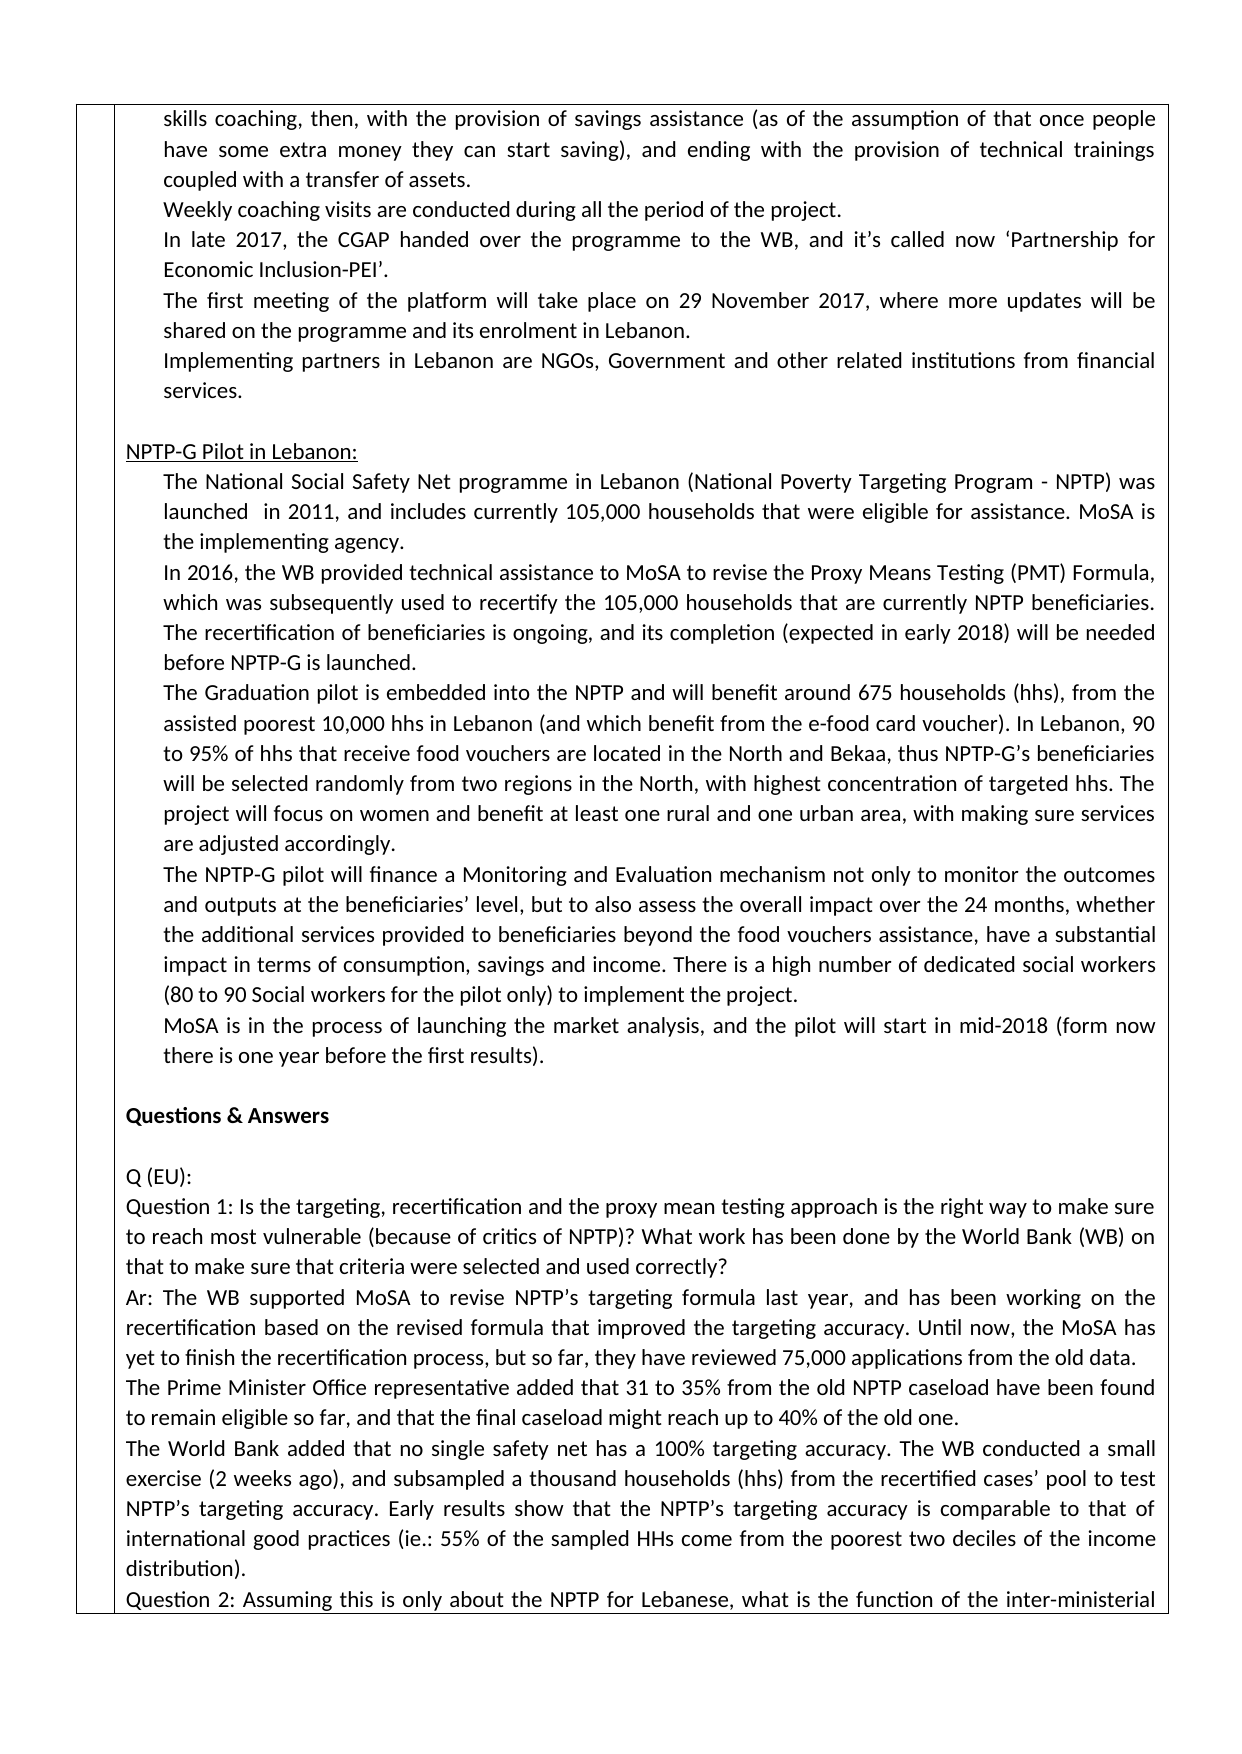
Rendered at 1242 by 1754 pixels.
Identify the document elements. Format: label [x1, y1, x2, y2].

table_cell [77, 105, 114, 1613]
table_cell [115, 105, 1168, 1613]
